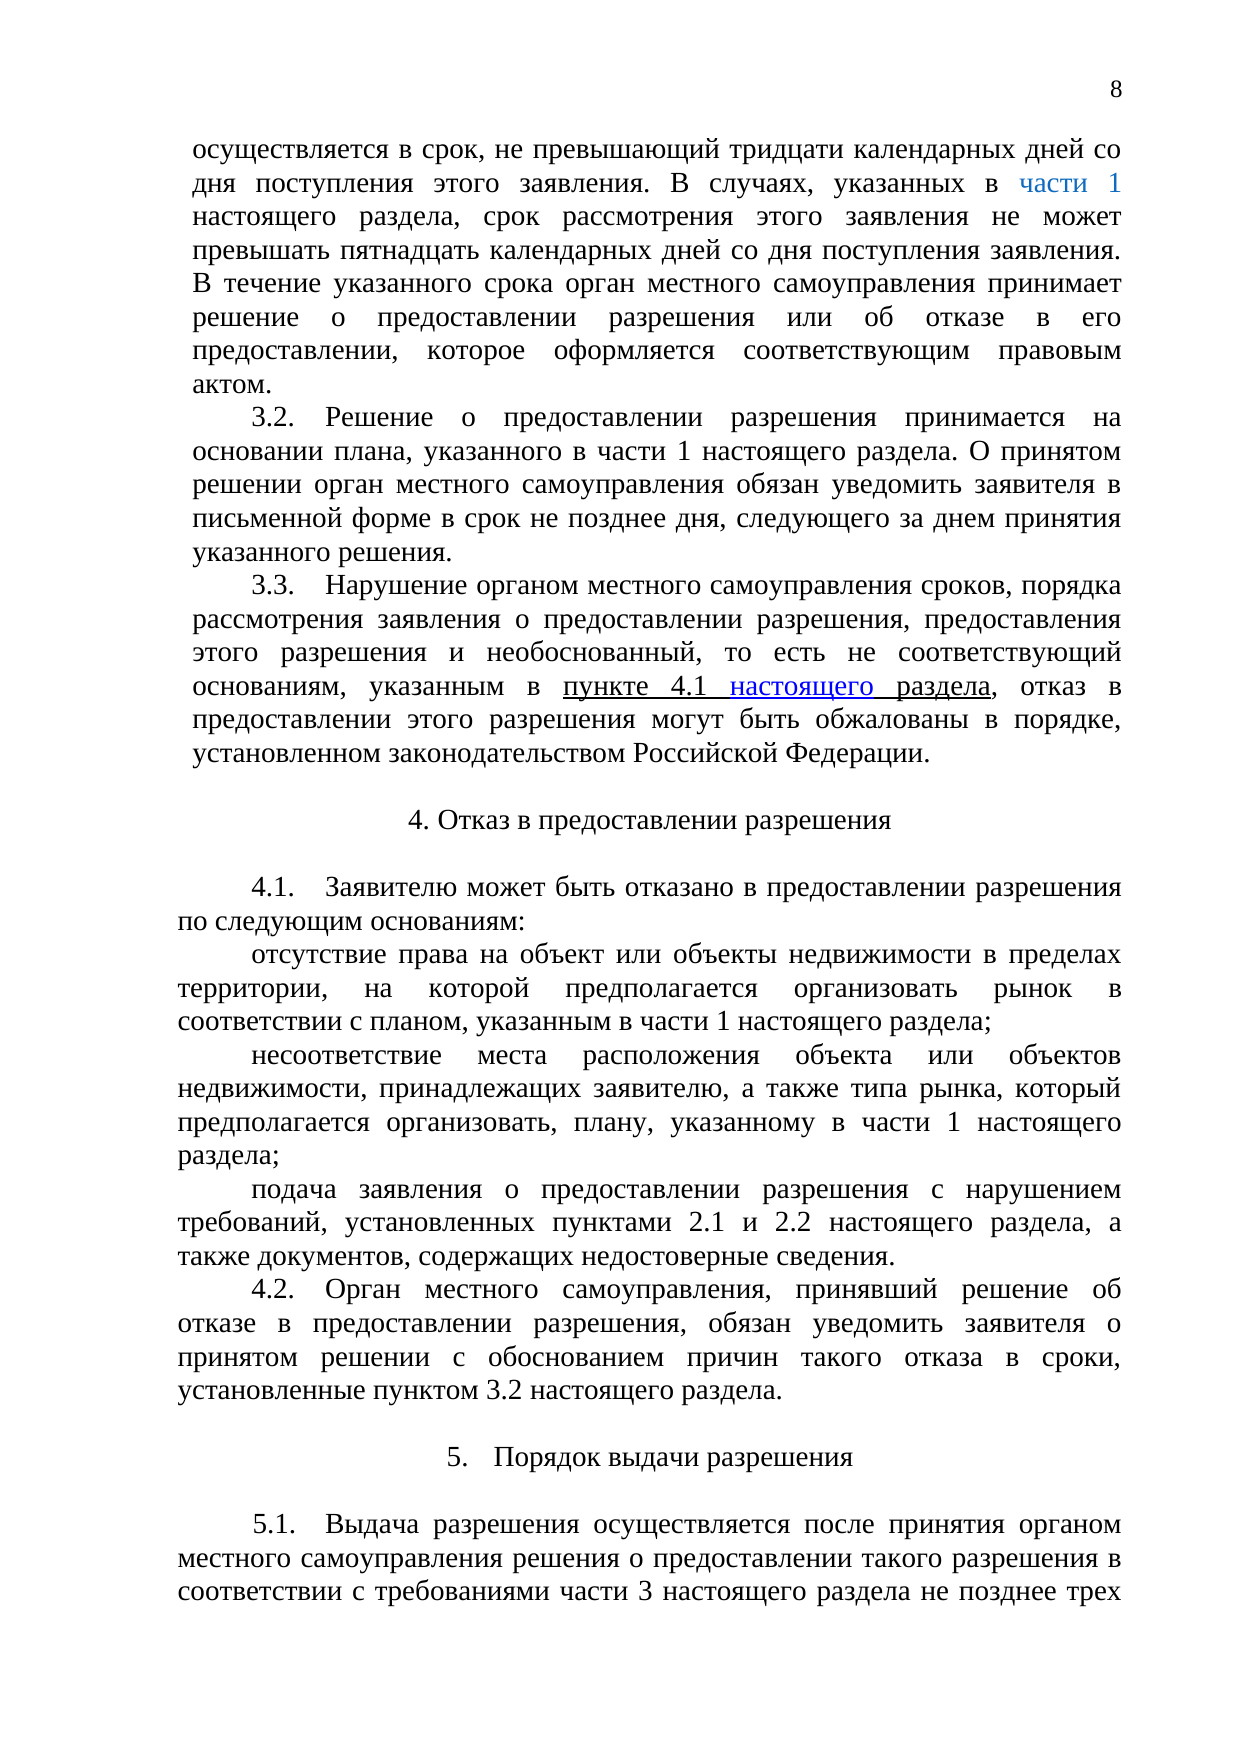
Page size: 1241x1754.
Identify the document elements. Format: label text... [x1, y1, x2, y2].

list Нарушение органом местного самоуправления сроков, порядка рассмотрения заявления о предоставлении разрешения, предоставления этого разрешения и необоснованный, то есть не соответствующий основаниям, указанным в пункте 4.1 настоящего раздела, отказ в предоставлении этого разрешения могут быть обжалованы в порядке, установленном законодательством Российской Федерации. [192, 567, 1122, 768]
list Порядок выдачи разрешения [177, 1439, 1122, 1473]
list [192, 131, 1122, 399]
list Решение о предоставлении разрешения принимается на основании плана, указанного в части 1 настоящего раздела. О принятом решении орган местного самоуправления обязан уведомить заявителя в письменной форме в срок не позднее дня, следующего за днем принятия указанного решения. [192, 399, 1122, 567]
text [177, 1506, 1122, 1607]
text подача заявления о предоставлении разрешения с нарушением требований, установленных пунктами 2.1 и 2.2 настоящего раздела, а также документов, содержащих недостоверные сведения. [177, 1171, 1122, 1272]
list Отказ в предоставлении разрешения [177, 802, 1122, 836]
text несоответствие места расположения объекта или объектов недвижимости, принадлежащих заявителю, а также типа рынка, который предполагается организовать, плану, указанному в части 1 настоящего раздела; [177, 1037, 1122, 1171]
text отсутствие права на объект или объекты недвижимости в пределах территории, на которой предполагается организовать рынок в соответствии с планом, указанным в части 1 настоящего раздела; [177, 936, 1122, 1037]
list Заявителю может быть отказано в предоставлении разрешения по следующим основаниям: [177, 869, 1122, 936]
list Орган местного самоуправления, принявший решение об отказе в предоставлении разрешения, обязан уведомить заявителя о принятом решении с обоснованием причин такого отказа в сроки, установленные пунктом 3.2 настоящего раздела. [177, 1272, 1122, 1406]
